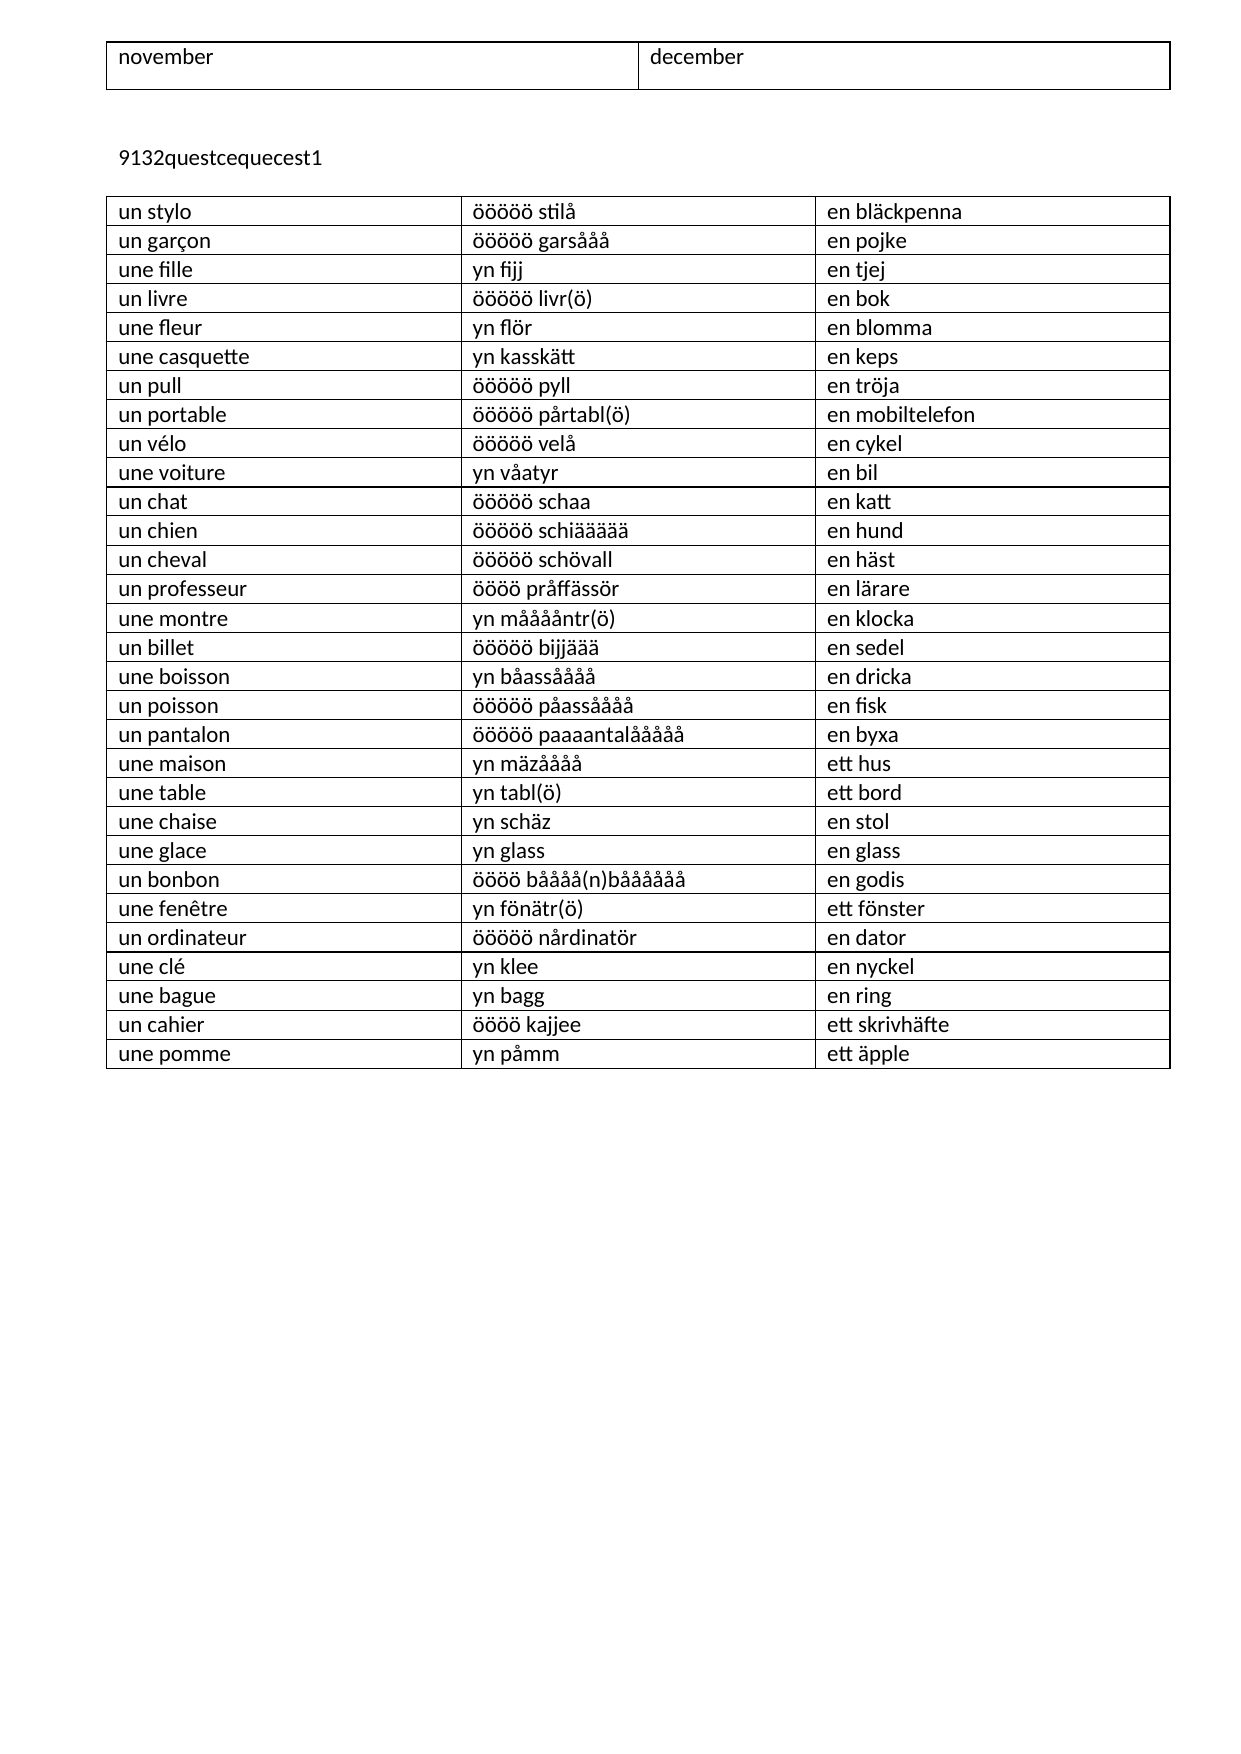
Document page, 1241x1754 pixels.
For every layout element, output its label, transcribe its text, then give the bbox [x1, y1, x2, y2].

table_cell en ring [816, 981, 1169, 1009]
table_cell une chaise [107, 807, 461, 835]
table_cell un cheval [107, 546, 461, 573]
table_cell yn båassåååå [462, 662, 815, 690]
table_cell ett bord [816, 778, 1169, 806]
table_cell yn kasskätt [462, 342, 815, 370]
table_cell en mobiltelefon [816, 400, 1169, 428]
table_cell ööööö velå [462, 429, 815, 457]
table_cell en häst [816, 546, 1169, 573]
table_cell yn glass [462, 836, 815, 864]
table_cell ööööö paaaantalååååå [462, 720, 815, 748]
table_cell ööööö påassåååå [462, 691, 815, 719]
table_cell ett hus [816, 749, 1169, 777]
table_cell en tröja [816, 371, 1169, 399]
table_cell ööööö livr(ö) [462, 284, 815, 312]
table_cell yn mäzåååå [462, 749, 815, 777]
table_cell yn fijj [462, 255, 815, 283]
table_cell un chat [107, 488, 461, 515]
table_cell öööö kajjee [462, 1011, 815, 1038]
table_cell une maison [107, 749, 461, 777]
table_cell yn mååååntr(ö) [462, 604, 815, 632]
table_cell un garçon [107, 226, 461, 254]
table_cell ett fönster [816, 894, 1169, 922]
table_cell en tjej [816, 255, 1169, 283]
table_cell en stol [816, 807, 1169, 835]
table_cell une montre [107, 604, 461, 632]
table_cell öööö båååå(n)båååååå [462, 865, 815, 893]
table_cell une bague [107, 981, 461, 1009]
table_cell un bonbon [107, 865, 461, 893]
table_header ööööö stilå [462, 197, 815, 225]
table_cell une boisson [107, 662, 461, 690]
table_cell yn fönätr(ö) [462, 894, 815, 922]
table_cell ööööö pyll [462, 371, 815, 399]
table_cell en cykel [816, 429, 1169, 457]
table_cell ööööö schövall [462, 546, 815, 573]
table_cell un poisson [107, 691, 461, 719]
table_cell un pantalon [107, 720, 461, 748]
table_header un stylo [107, 197, 461, 225]
table_cell en bok [816, 284, 1169, 312]
table_cell en bil [816, 458, 1169, 486]
table_cell en sedel [816, 633, 1169, 661]
table_cell un billet [107, 633, 461, 661]
table_cell en nyckel [816, 953, 1169, 980]
table_cell un ordinateur [107, 923, 461, 951]
table_cell ööööö schaa [462, 488, 815, 515]
table_cell une pomme [107, 1040, 461, 1068]
table_cell yn flör [462, 313, 815, 341]
table_cell en blomma [816, 313, 1169, 341]
table_cell une glace [107, 836, 461, 864]
table_cell yn schäz [462, 807, 815, 835]
table_cell un professeur [107, 575, 461, 603]
table_cell ööööö pårtabl(ö) [462, 400, 815, 428]
table_cell en dator [816, 923, 1169, 951]
table_cell en fisk [816, 691, 1169, 719]
table_cell öööö pråffässör [462, 575, 815, 603]
table_cell une table [107, 778, 461, 806]
table_cell en klocka [816, 604, 1169, 632]
table_cell december [639, 43, 1169, 89]
table_cell une voiture [107, 458, 461, 486]
table_cell en dricka [816, 662, 1169, 690]
table_cell november [107, 43, 638, 89]
table_cell en godis [816, 865, 1169, 893]
table_cell une fleur [107, 313, 461, 341]
table_cell un livre [107, 284, 461, 312]
table_cell une clé [107, 953, 461, 980]
table_cell une fenêtre [107, 894, 461, 922]
table_cell un vélo [107, 429, 461, 457]
table_cell un pull [107, 371, 461, 399]
table_cell yn tabl(ö) [462, 778, 815, 806]
table_cell une casquette [107, 342, 461, 370]
table_cell un portable [107, 400, 461, 428]
table_cell yn påmm [462, 1040, 815, 1068]
table_cell en glass [816, 836, 1169, 864]
table_cell ööööö nårdinatör [462, 923, 815, 951]
table_cell yn klee [462, 953, 815, 980]
table_cell ett skrivhäfte [816, 1011, 1169, 1038]
table_cell ööööö garsååå [462, 226, 815, 254]
table_cell ööööö bijjäää [462, 633, 815, 661]
text 9132questcequecest1 [118, 143, 1199, 171]
table_cell en lärare [816, 575, 1169, 603]
table_cell yn bagg [462, 981, 815, 1009]
table_cell en keps [816, 342, 1169, 370]
table_cell yn våatyr [462, 458, 815, 486]
table_cell ett äpple [816, 1040, 1169, 1068]
table_cell une fille [107, 255, 461, 283]
table_cell en katt [816, 488, 1169, 515]
table_cell un chien [107, 516, 461, 544]
table_cell ööööö schiäääää [462, 516, 815, 544]
table_cell un cahier [107, 1011, 461, 1038]
table_cell en hund [816, 516, 1169, 544]
table_cell en pojke [816, 226, 1169, 254]
table_header en bläckpenna [816, 197, 1169, 225]
table_cell en byxa [816, 720, 1169, 748]
